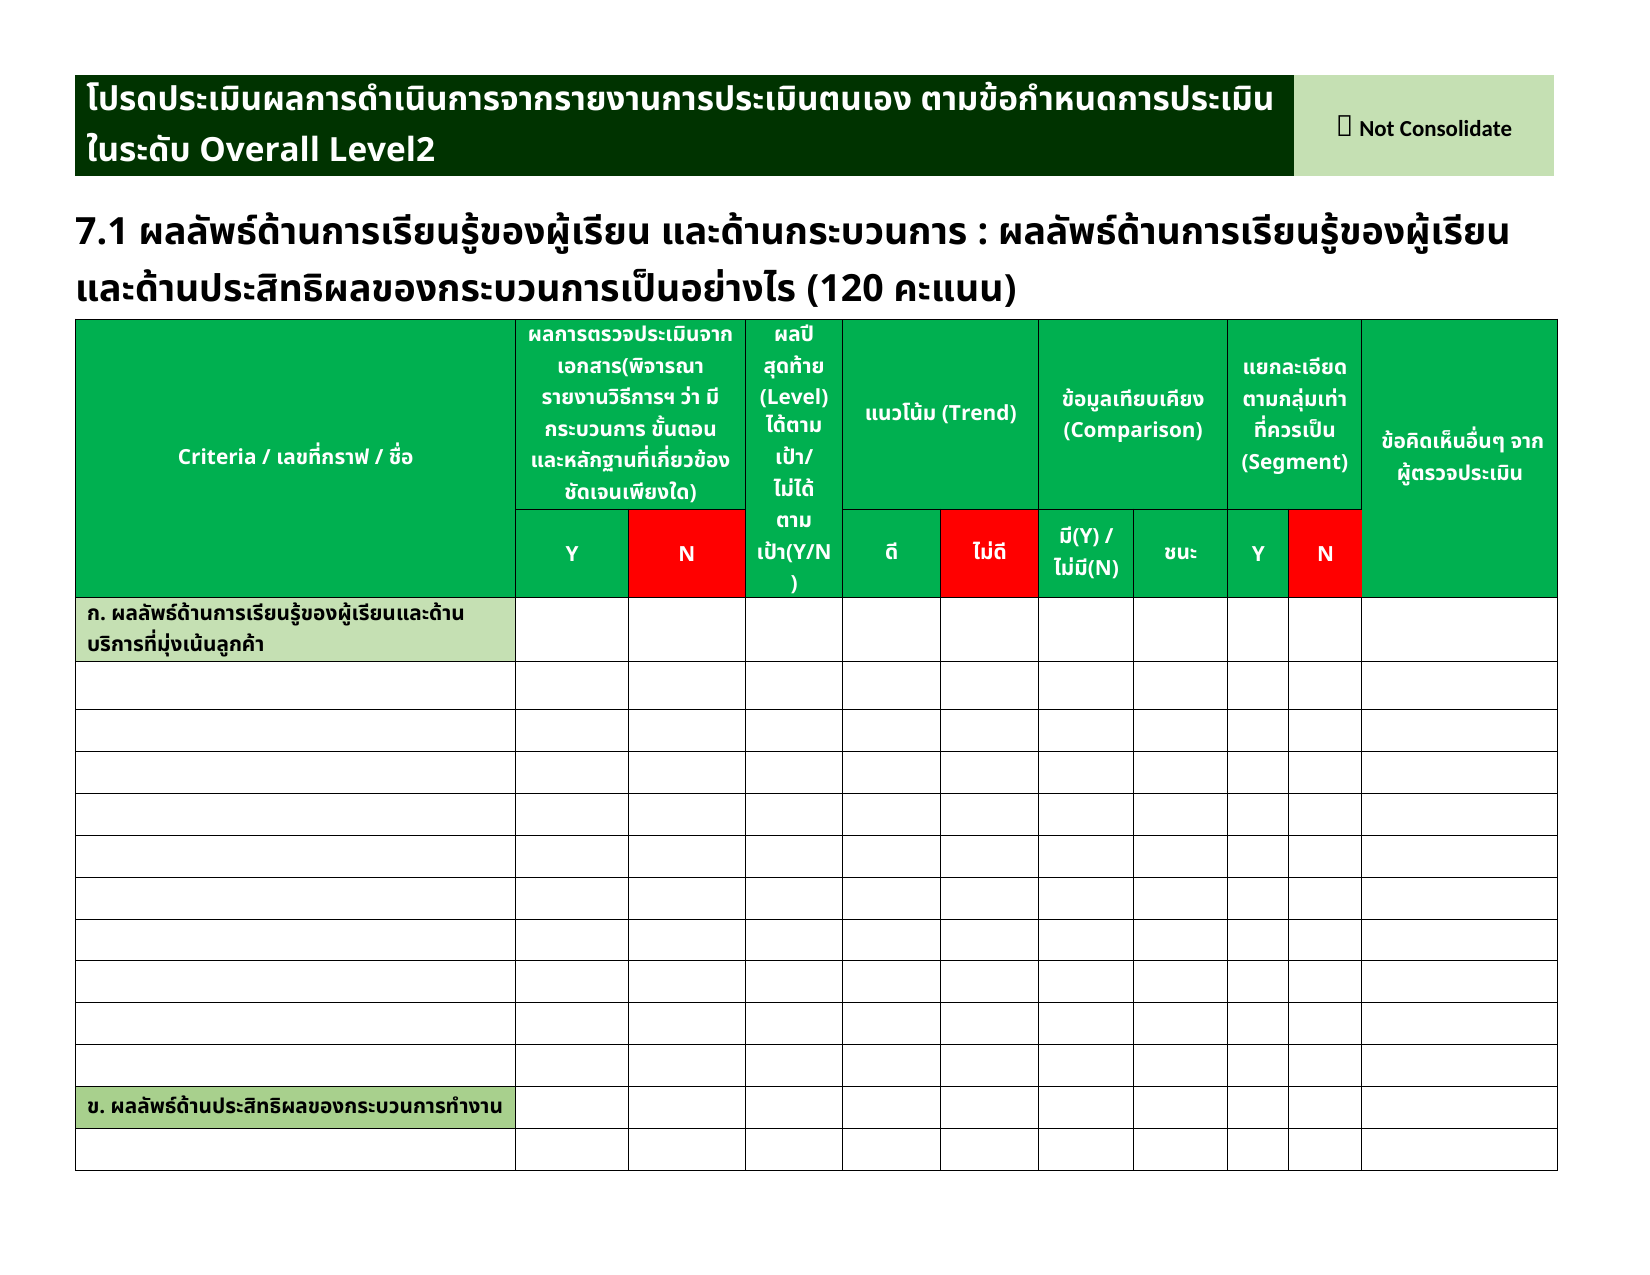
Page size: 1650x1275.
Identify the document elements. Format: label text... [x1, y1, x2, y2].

table_cell [1228, 836, 1288, 877]
table_cell [516, 710, 628, 751]
table_cell [746, 920, 842, 960]
table_cell Y [1228, 510, 1288, 597]
table_cell [1134, 961, 1227, 1002]
table_cell [629, 794, 745, 835]
table_cell [941, 961, 1038, 1002]
table_cell [1362, 1087, 1557, 1128]
table_cell [941, 836, 1038, 877]
table_cell [843, 662, 940, 709]
table_cell [516, 961, 628, 1002]
table_cell [76, 662, 515, 709]
table_cell [1228, 1003, 1288, 1044]
table_cell [1362, 598, 1557, 661]
table_cell [76, 1045, 515, 1086]
table_cell [1289, 961, 1361, 1002]
table_cell [746, 794, 842, 835]
table_cell [1134, 920, 1227, 960]
table_cell [941, 920, 1038, 960]
table_cell [941, 1003, 1038, 1044]
table_cell [1039, 794, 1133, 835]
table_cell [1039, 598, 1133, 661]
table_cell [1134, 836, 1227, 877]
table_cell [629, 710, 745, 751]
table_header ข้อมูลเทียบเคียง (Comparison) [1039, 320, 1227, 509]
table_cell [1362, 710, 1557, 751]
table_cell [1362, 662, 1557, 709]
table_cell [941, 1087, 1038, 1128]
table_cell [1228, 920, 1288, 960]
table_cell [746, 1045, 842, 1086]
table_cell [516, 662, 628, 709]
table_cell [1362, 878, 1557, 918]
table_cell [941, 598, 1038, 661]
table_cell [629, 878, 745, 918]
table_cell [1039, 1003, 1133, 1044]
table_cell [76, 794, 515, 835]
table_cell [1289, 1129, 1361, 1170]
table_cell [1039, 878, 1133, 918]
table_header แยกละเอียดตามกลุ่มเท่าที่ควรเป็น (Segment) [1228, 320, 1361, 509]
table_cell มี(Y) / ไม่มี(N) [1039, 510, 1133, 597]
table_cell [76, 710, 515, 751]
table_cell N [1289, 510, 1362, 597]
table_cell [746, 710, 842, 751]
table_cell [516, 1003, 628, 1044]
table_header ผลการตรวจประเมินจากเอกสาร(พิจารณารายงานวิธีการฯ ว่า มีกระบวนการ ขั้นตอน และหลักฐานที่เกี่ยวข้องชัดเจนเพียงใด) [516, 320, 745, 509]
table_cell [941, 662, 1038, 709]
table_cell [1228, 662, 1288, 709]
table_cell [941, 794, 1038, 835]
table_cell ก. ผลลัพธ์ด้านการเรียนรู้ของผู้เรียนและด้านบริการที่มุ่งเน้นลูกค้า [76, 598, 515, 661]
table_cell [1134, 710, 1227, 751]
table_cell [629, 1003, 745, 1044]
table_cell [1362, 836, 1557, 877]
table_cell [629, 752, 745, 793]
table_cell [746, 662, 842, 709]
table_header ข้อคิดเห็นอื่นๆ จากผู้ตรวจประเมิน [1362, 320, 1557, 597]
table_cell [1039, 752, 1133, 793]
table_cell [746, 836, 842, 877]
table_cell [629, 836, 745, 877]
table_cell [1039, 920, 1133, 960]
table_cell [746, 1129, 842, 1170]
table_cell [1228, 1129, 1288, 1170]
table_cell [1289, 878, 1361, 918]
table_cell [516, 1087, 628, 1128]
table_cell [1228, 878, 1288, 918]
table_cell [1289, 1045, 1361, 1086]
table_cell [843, 598, 940, 661]
table_cell [1362, 961, 1557, 1002]
table_cell [76, 836, 515, 877]
table_cell [1039, 836, 1133, 877]
table_cell [629, 662, 745, 709]
table_cell [843, 752, 940, 793]
table_cell [843, 836, 940, 877]
table_header Criteria / เลขที่กราฟ / ชื่อ [76, 320, 515, 597]
table_cell [1228, 710, 1288, 751]
table_cell [516, 878, 628, 918]
table_cell [1289, 662, 1361, 709]
table_cell [1134, 1045, 1227, 1086]
table_cell [1289, 920, 1361, 960]
table_cell [1228, 1087, 1288, 1128]
table_cell [1039, 662, 1133, 709]
table_cell [516, 794, 628, 835]
table_cell [941, 1129, 1038, 1170]
table_cell [843, 1003, 940, 1044]
table_cell [1289, 752, 1361, 793]
table_cell [1039, 1129, 1133, 1170]
table_cell [1289, 598, 1361, 661]
table_cell [746, 1003, 842, 1044]
table_cell N [629, 510, 745, 597]
table_cell [1134, 1003, 1227, 1044]
table_cell [1039, 961, 1133, 1002]
table_cell [1134, 598, 1227, 661]
table_cell [1134, 1087, 1227, 1128]
table_cell [1362, 1129, 1557, 1170]
text 7.1 ผลลัพธ์ด้านการเรียนรู้ของผู้เรียน และด้านกระบวนการ : ผลลัพธ์ด้านการเรียนรู้ของผู้เรียน และด้านประสิทธิผลของกระบวนการเป็นอย่างไร (120 คะแนน) [75, 204, 1575, 318]
table_cell [1362, 794, 1557, 835]
table_cell [629, 1129, 745, 1170]
table_cell [746, 878, 842, 918]
table_cell [1134, 878, 1227, 918]
table_cell [1039, 1087, 1133, 1128]
table_cell [1289, 794, 1361, 835]
table_cell [941, 752, 1038, 793]
table_cell [843, 878, 940, 918]
table_cell [746, 752, 842, 793]
table_cell [843, 1129, 940, 1170]
table_cell [1228, 794, 1288, 835]
table_cell [1289, 1003, 1361, 1044]
table_cell [843, 794, 940, 835]
table_header ผลปีสุดท้าย (Level) ได้ตามเป้า/ ไม่ได้ตามเป้า(Y/N) [746, 320, 842, 597]
table_cell [629, 598, 745, 661]
table_cell [1134, 662, 1227, 709]
table_cell ดี [843, 510, 940, 597]
table_cell [1228, 752, 1288, 793]
table_cell [1134, 752, 1227, 793]
table_cell [1134, 794, 1227, 835]
table_cell [941, 710, 1038, 751]
table_header  Not Consolidate [1294, 75, 1554, 176]
table_cell [516, 752, 628, 793]
table_cell [1134, 1129, 1227, 1170]
table_cell [76, 1129, 515, 1170]
table_cell [76, 878, 515, 918]
table_cell Y [516, 510, 628, 597]
table_cell [76, 920, 515, 960]
table_cell [1362, 1003, 1557, 1044]
table_cell [76, 752, 515, 793]
table_cell [76, 1003, 515, 1044]
table_cell [629, 1087, 745, 1128]
table_cell [843, 920, 940, 960]
table_cell [1039, 710, 1133, 751]
table_cell [746, 961, 842, 1002]
table_cell [746, 1087, 842, 1128]
table_cell [1228, 1045, 1288, 1086]
table_cell [629, 1045, 745, 1086]
table_cell [843, 710, 940, 751]
table_header แนวโน้ม (Trend) [843, 320, 1038, 509]
table_cell [1039, 1045, 1133, 1086]
table_header โปรดประเมินผลการดำเนินการจากรายงานการประเมินตนเอง ตามข้อกำหนดการประเมินในระดับ Overall Level2 [75, 75, 1294, 176]
table_cell [843, 961, 940, 1002]
table_cell ข. ผลลัพธ์ด้านประสิทธิผลของกระบวนการทำงาน [76, 1087, 515, 1128]
table_cell [516, 598, 628, 661]
table_cell [1362, 920, 1557, 960]
table_cell [516, 836, 628, 877]
table_cell [1289, 710, 1361, 751]
table_cell [1289, 836, 1361, 877]
table_cell ไม่ดี [941, 510, 1038, 597]
table_cell [941, 878, 1038, 918]
table_cell [941, 1045, 1038, 1086]
table_cell [843, 1045, 940, 1086]
table_cell [1362, 1045, 1557, 1086]
table_cell [746, 598, 842, 661]
table_cell [1362, 752, 1557, 793]
table_cell [843, 1087, 940, 1128]
table_cell [1228, 598, 1288, 661]
table_cell [76, 961, 515, 1002]
table_cell [1228, 961, 1288, 1002]
table_cell [629, 920, 745, 960]
table_cell [629, 961, 745, 1002]
table_cell [516, 920, 628, 960]
table_cell ชนะ [1134, 510, 1227, 597]
table_cell [516, 1129, 628, 1170]
table_cell [1289, 1087, 1361, 1128]
table_cell [516, 1045, 628, 1086]
